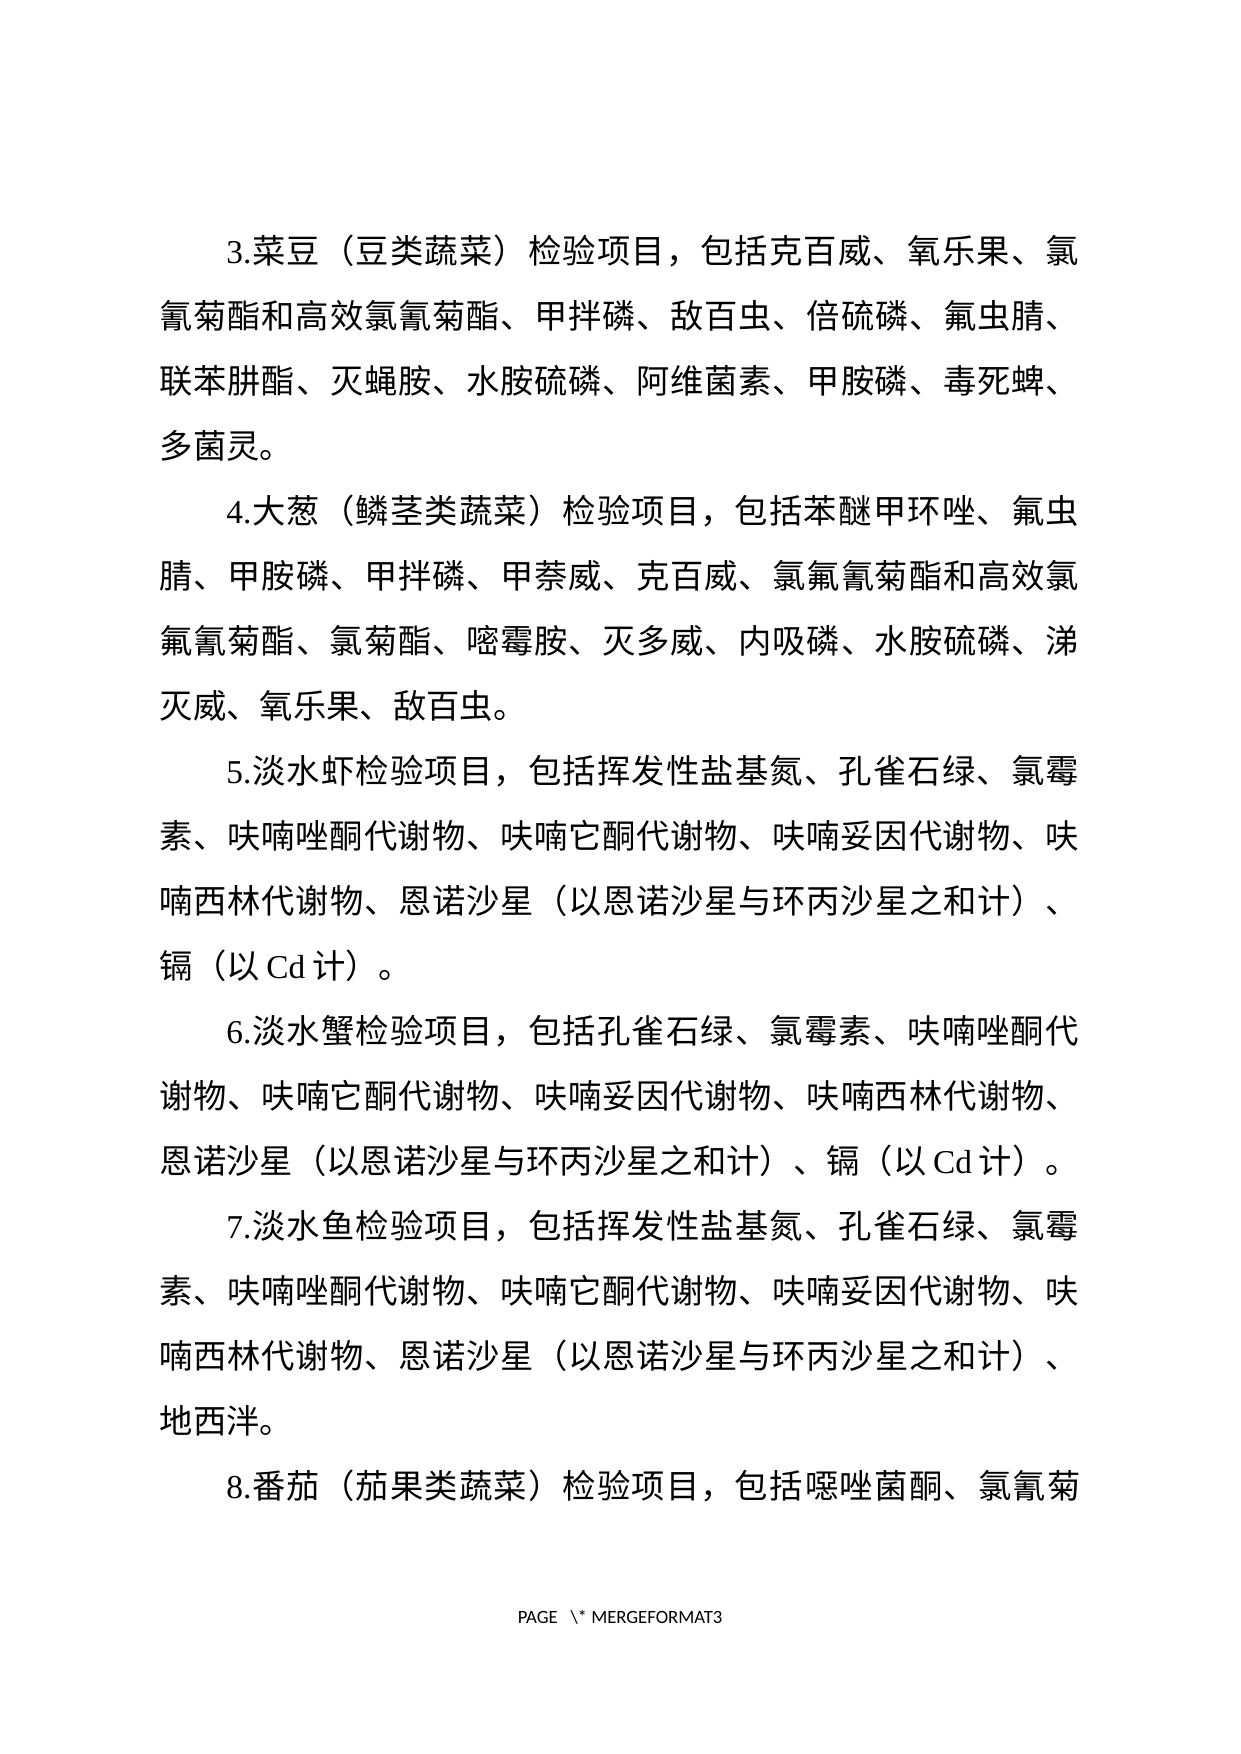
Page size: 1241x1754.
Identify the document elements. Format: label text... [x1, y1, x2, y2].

text 6.淡水蟹检验项目，包括孔雀石绿、氯霉素、呋喃唑酮代谢物、呋喃它酮代谢物、呋喃妥因代谢物、呋喃西林代谢物、恩诺沙星（以恩诺沙星与环丙沙星之和计）、镉（以Cd计）。 [159, 997, 1081, 1192]
text 4.大葱（鳞茎类蔬菜）检验项目，包括苯醚甲环唑、氟虫腈、甲胺磷、甲拌磷、甲萘威、克百威、氯氟氰菊酯和高效氯氟氰菊酯、氯菊酯、嘧霉胺、灭多威、内吸磷、水胺硫磷、涕灭威、氧乐果、敌百虫。 [159, 477, 1081, 737]
text 5.淡水虾检验项目，包括挥发性盐基氮、孔雀石绿、氯霉素、呋喃唑酮代谢物、呋喃它酮代谢物、呋喃妥因代谢物、呋喃西林代谢物、恩诺沙星（以恩诺沙星与环丙沙星之和计）、镉（以Cd计）。 [159, 737, 1081, 997]
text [159, 1452, 1081, 1517]
text 3.菜豆（豆类蔬菜）检验项目，包括克百威、氧乐果、氯氰菊酯和高效氯氰菊酯、甲拌磷、敌百虫、倍硫磷、氟虫腈、联苯肼酯、灭蝇胺、水胺硫磷、阿维菌素、甲胺磷、毒死蜱、多菌灵。 [159, 217, 1081, 477]
text 7.淡水鱼检验项目，包括挥发性盐基氮、孔雀石绿、氯霉素、呋喃唑酮代谢物、呋喃它酮代谢物、呋喃妥因代谢物、呋喃西林代谢物、恩诺沙星（以恩诺沙星与环丙沙星之和计）、地西泮。 [159, 1192, 1081, 1452]
